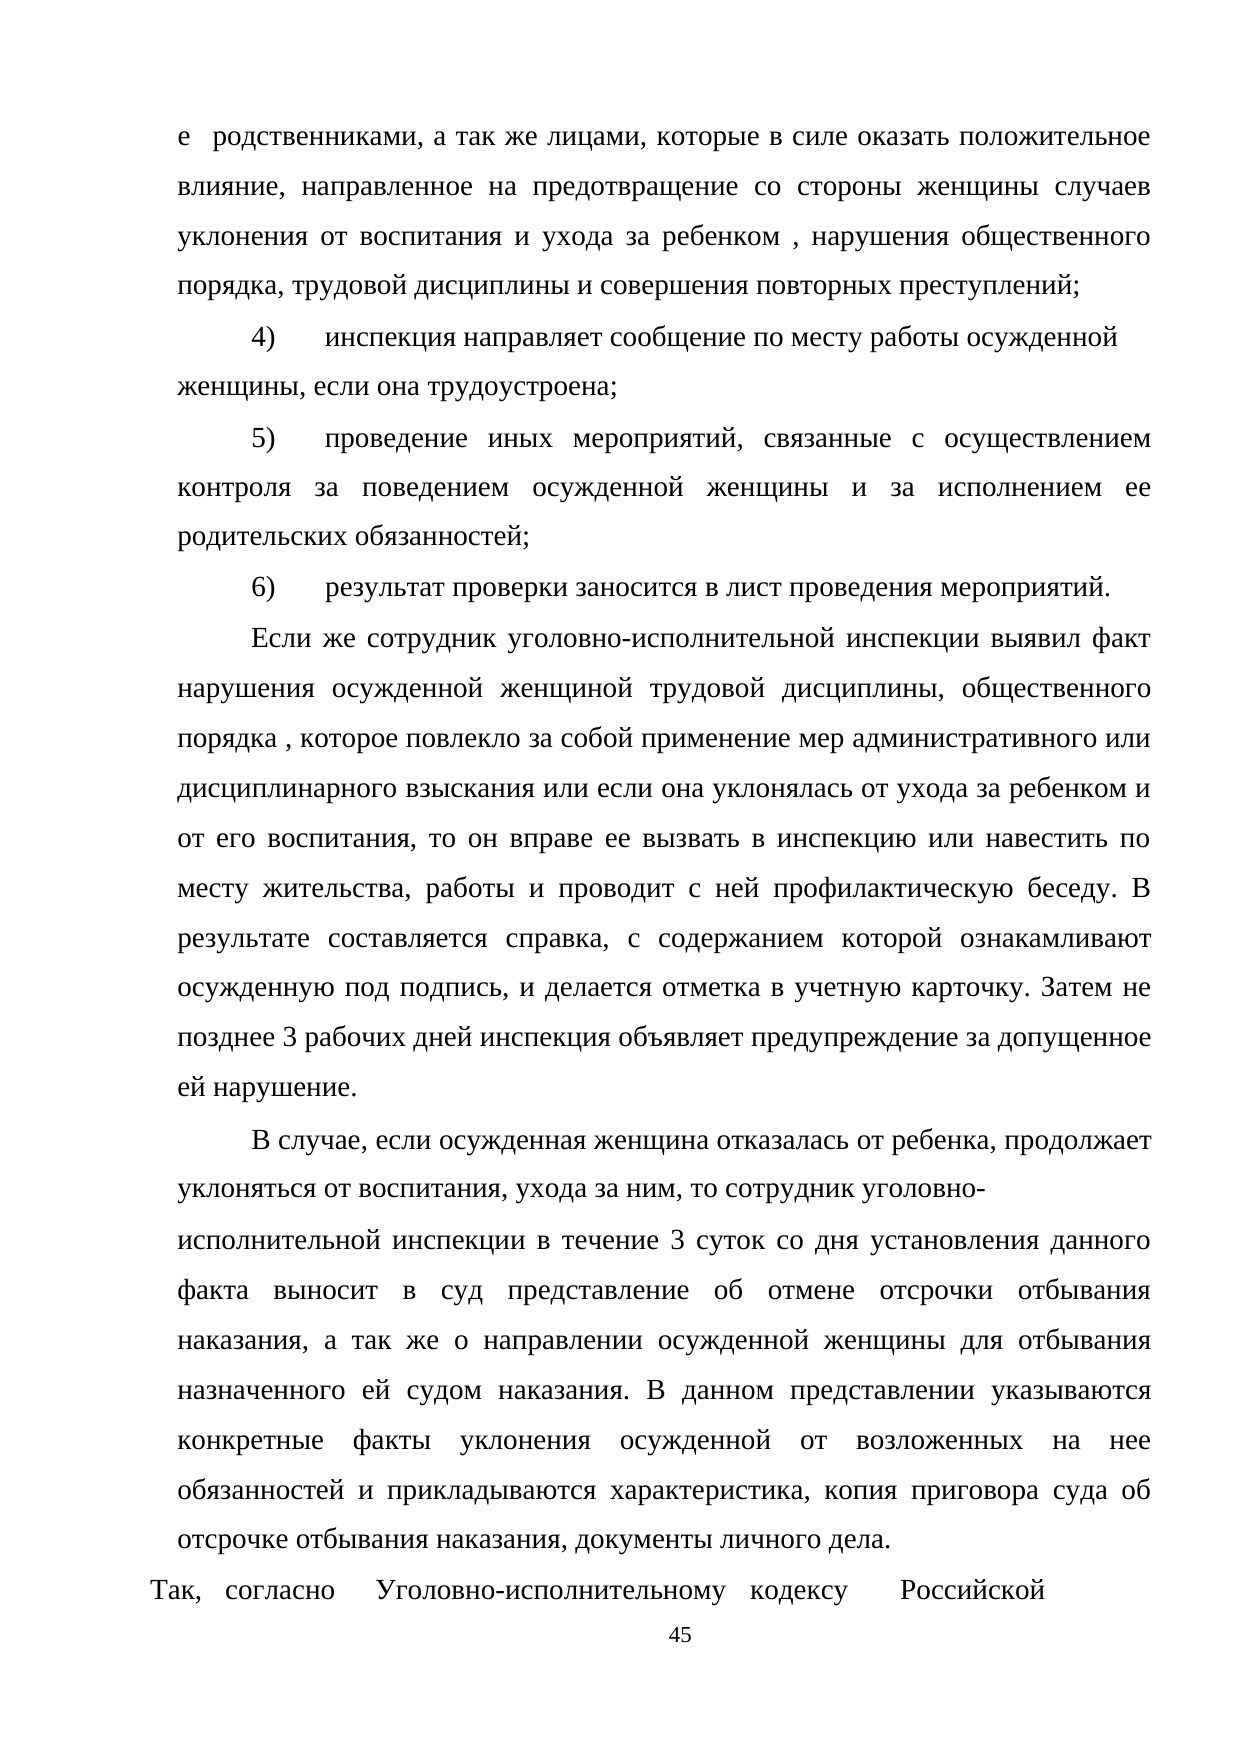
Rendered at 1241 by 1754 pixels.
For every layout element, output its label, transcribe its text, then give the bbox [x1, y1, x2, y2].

text Если же сотрудник уголовно-исполнительной инспекции выявил факт нарушения осужденной женщиной трудовой дисциплины, общественного порядка , которое повлекло за собой применение мер административного или дисциплинарного взыскания или если она уклонялась от ухода за ребенком и от его воспитания, то он вправе ее вызвать в инспекцию или навестить по месту жительства, работы и проводит с ней профилактическую беседу. В результате составляется справка, с содержанием которой ознакамливают осужденную под подпись, и делается отметка в учетную карточку. Затем не позднее 3 рабочих дней инспекция объявляет предупреждение за допущенное ей нарушение. [177, 620, 1152, 1103]
list случае, если осужденная женщина отказалась от ребенка, продолжает уклоняться от воспитания, ухода за ним, то сотрудник уголовно- [177, 1122, 1152, 1204]
text исполнительной инспекции в течение 3 суток со дня установления данного факта выносит в суд представление об отмене отсрочки отбывания наказания, а так же о направлении осужденной женщины для отбывания назначенного ей судом наказания. В данном представлении указываются конкретные факты уклонения осужденной от возложенных на нее обязанностей и прикладываются характеристика, копия приговора суда об отсрочке отбывания наказания, документы личного дела. [177, 1222, 1152, 1555]
list инспекция направляет сообщение по месту работы осужденной женщины, если она трудоустроена; [177, 319, 1152, 402]
list результат проверки заносится в лист проведения мероприятий. [251, 569, 1152, 602]
list проведение иных мероприятий, связанные с осуществлением контроля за поведением осужденной женщины и за исполнением ее родительских обязанностей; [177, 420, 1152, 552]
list родственниками, а так же лицами, которые в силе оказать положительное влияние, направленное на предотвращение со стороны женщины случаев уклонения от воспитания и ухода за ребенком , нарушения общественного порядка, трудовой дисциплины и совершения повторных преступлений; [177, 118, 1152, 301]
text Так, согласно Уголовно-исполнительному кодексу Российской [150, 1572, 1152, 1606]
text 45 [669, 1621, 1152, 1647]
